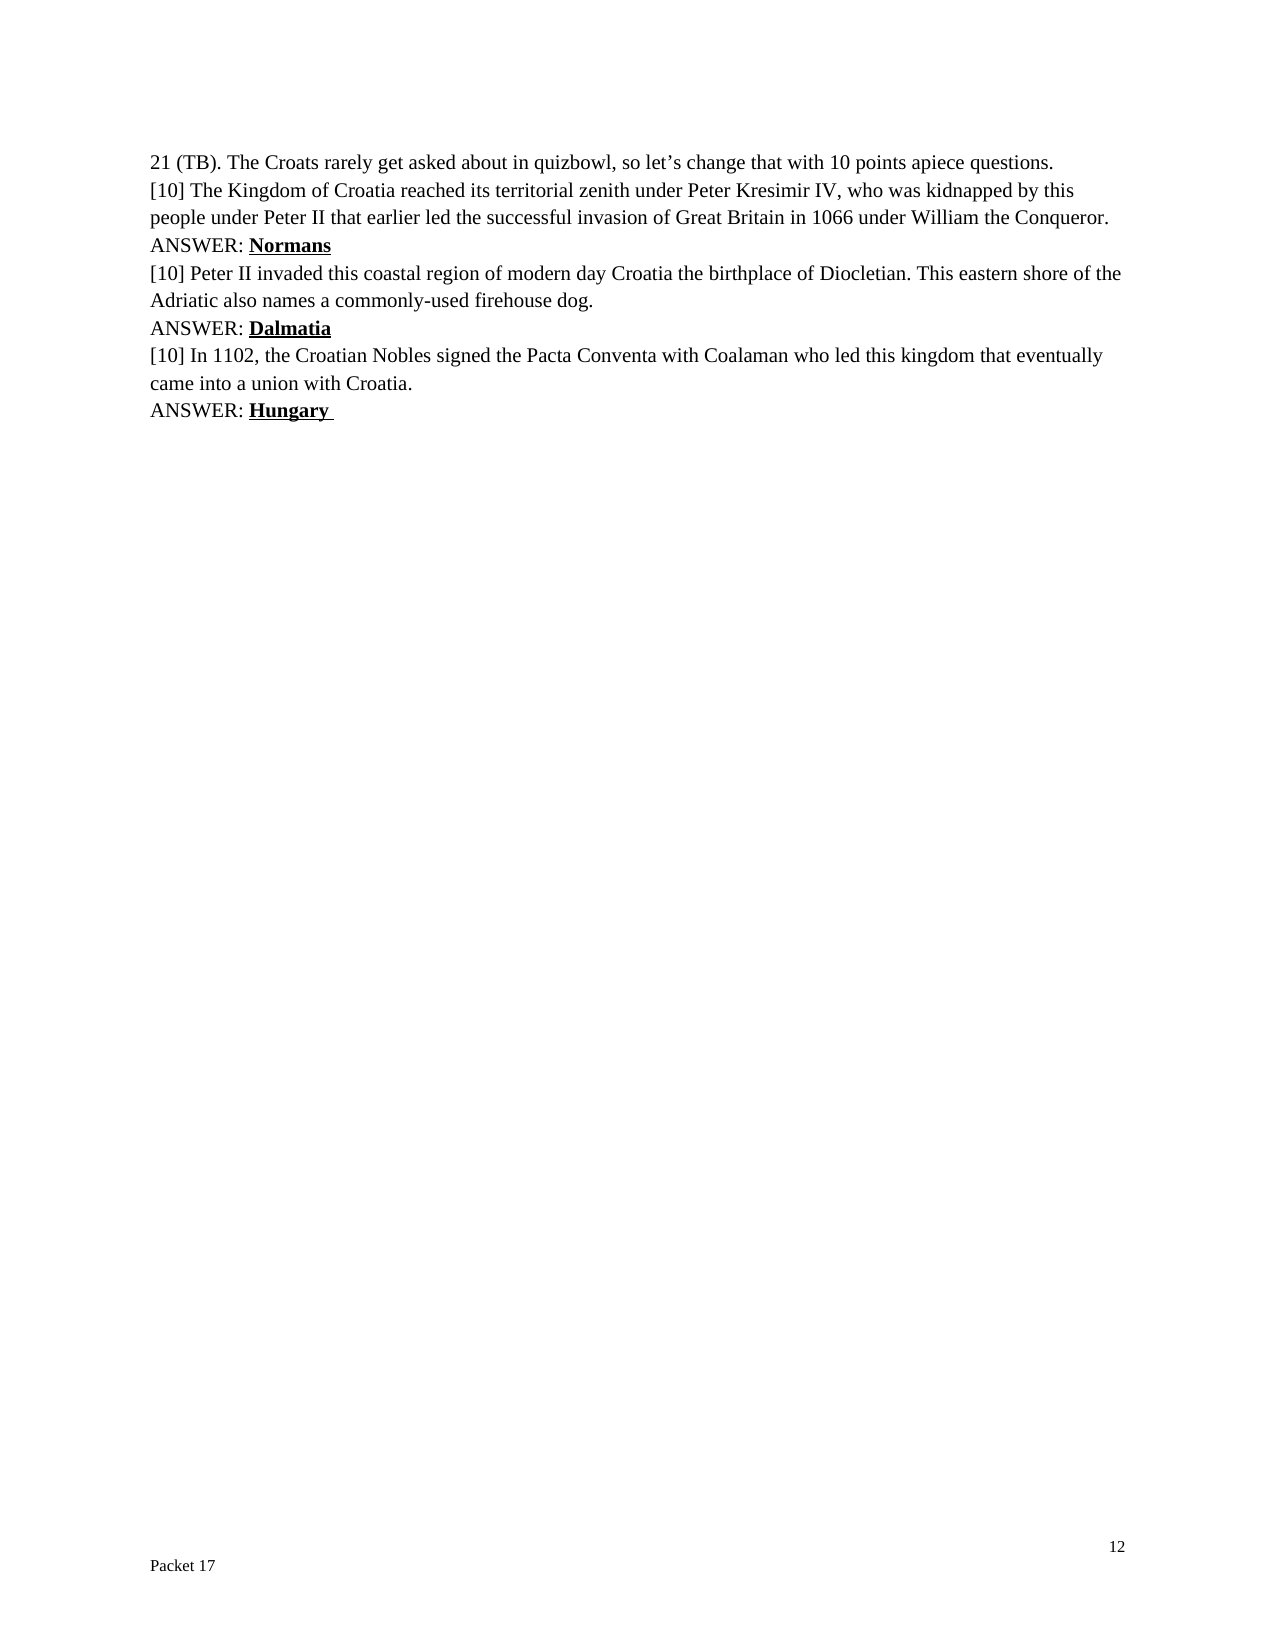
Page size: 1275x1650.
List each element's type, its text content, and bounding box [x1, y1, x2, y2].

text ANSWER: Hungary [150, 398, 1125, 422]
text 21 (TB). The Croats rarely get asked about in quizbowl, so let’s change that with 10 points apiece questions. [150, 150, 1125, 174]
text ANSWER: Normans [150, 233, 1125, 257]
text [10] In 1102, the Croatian Nobles signed the Pacta Conventa with Coalaman who led this kingdom that eventually came into a union with Croatia. [150, 343, 1125, 395]
text [10] Peter II invaded this coastal region of modern day Croatia the birthplace of Diocletian. This eastern shore of the Adriatic also names a commonly-used firehouse dog. [150, 260, 1125, 312]
text [10] The Kingdom of Croatia reached its territorial zenith under Peter Kresimir IV, who was kidnapped by this people under Peter II that earlier led the successful invasion of Great Britain in 1066 under William the Conqueror. [150, 178, 1125, 229]
text ANSWER: Dalmatia [150, 316, 1125, 340]
